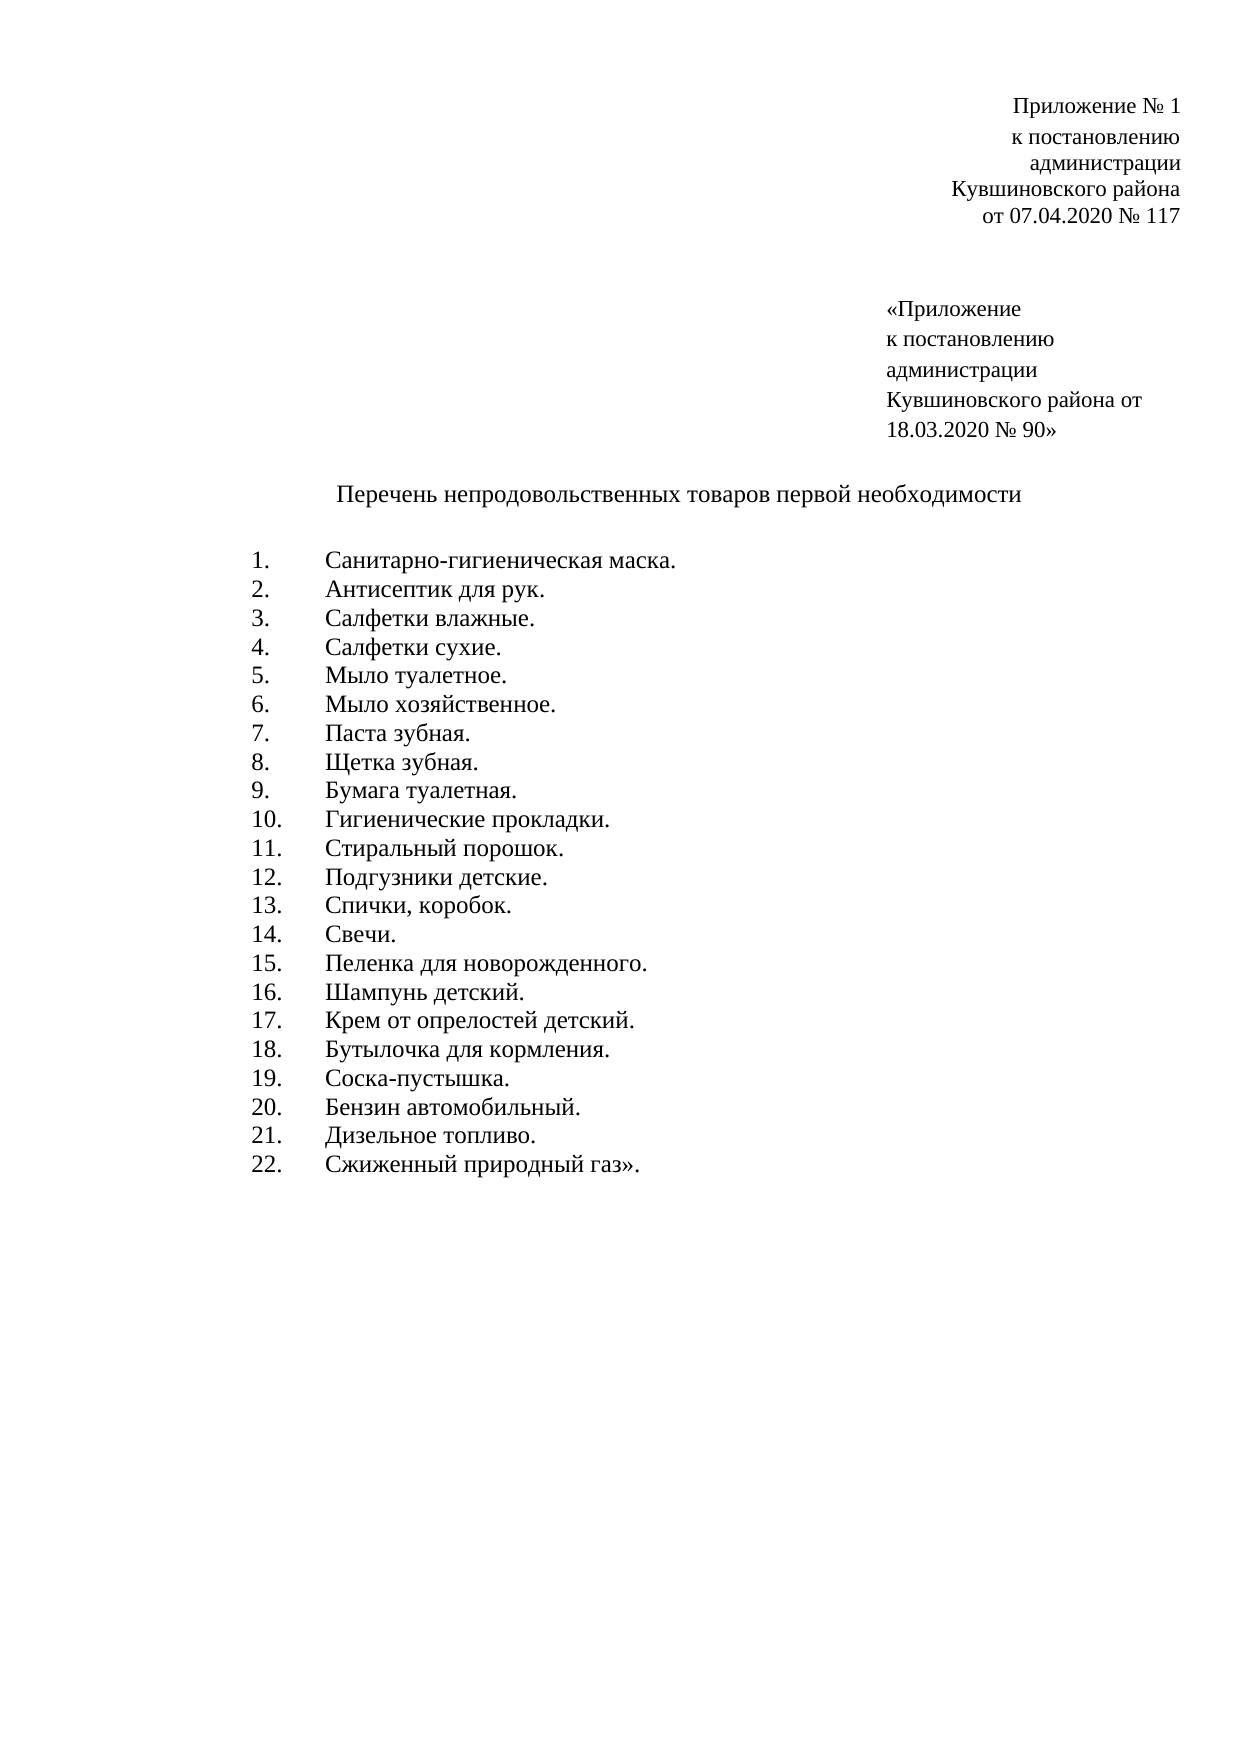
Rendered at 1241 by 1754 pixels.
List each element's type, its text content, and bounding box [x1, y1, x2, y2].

list Пеленка для новорожденного. [177, 948, 1181, 977]
list Крем от опрелостей детский. [177, 1005, 1181, 1034]
list Соска-пустышка. [177, 1063, 1181, 1092]
text к постановлению администрации Кувшиновского района от 18.03.2020 № 90» [886, 326, 1181, 442]
list Бензин автомобильный. [177, 1092, 1181, 1120]
list Паста зубная. [177, 718, 1181, 747]
list Санитарно-гигиеническая маска. [177, 545, 1181, 574]
text администрации [177, 149, 1181, 176]
list Салфетки сухие. [177, 632, 1181, 660]
list Сжиженный природный газ». [177, 1149, 1181, 1178]
list Спички, коробок. [177, 890, 1181, 919]
list Гигиенические прокладки. [177, 804, 1181, 833]
list Бутылочка для кормления. [177, 1034, 1181, 1063]
text Кувшиновского района [177, 176, 1181, 202]
list Шампунь детский. [177, 977, 1181, 1005]
list Мыло туалетное. [177, 660, 1181, 689]
list Антисептик для рук. [177, 574, 1181, 603]
list Свечи. [177, 919, 1181, 948]
list Щетка зубная. [177, 747, 1181, 775]
text Приложение № 1 [177, 93, 1181, 119]
list Бумага туалетная. [177, 775, 1181, 804]
list Мыло хозяйственное. [177, 689, 1181, 718]
list Салфетки влажные. [177, 603, 1181, 632]
text «Приложение [886, 295, 1181, 322]
list Подгузники детские. [177, 862, 1181, 890]
list Дизельное топливо. [177, 1120, 1181, 1149]
list Стиральный порошок. [177, 833, 1181, 862]
text от 07.04.2020 № 117 [177, 202, 1181, 228]
text к постановлению [177, 123, 1181, 149]
text Перечень непродовольственных товаров первой необходимости [177, 479, 1181, 508]
